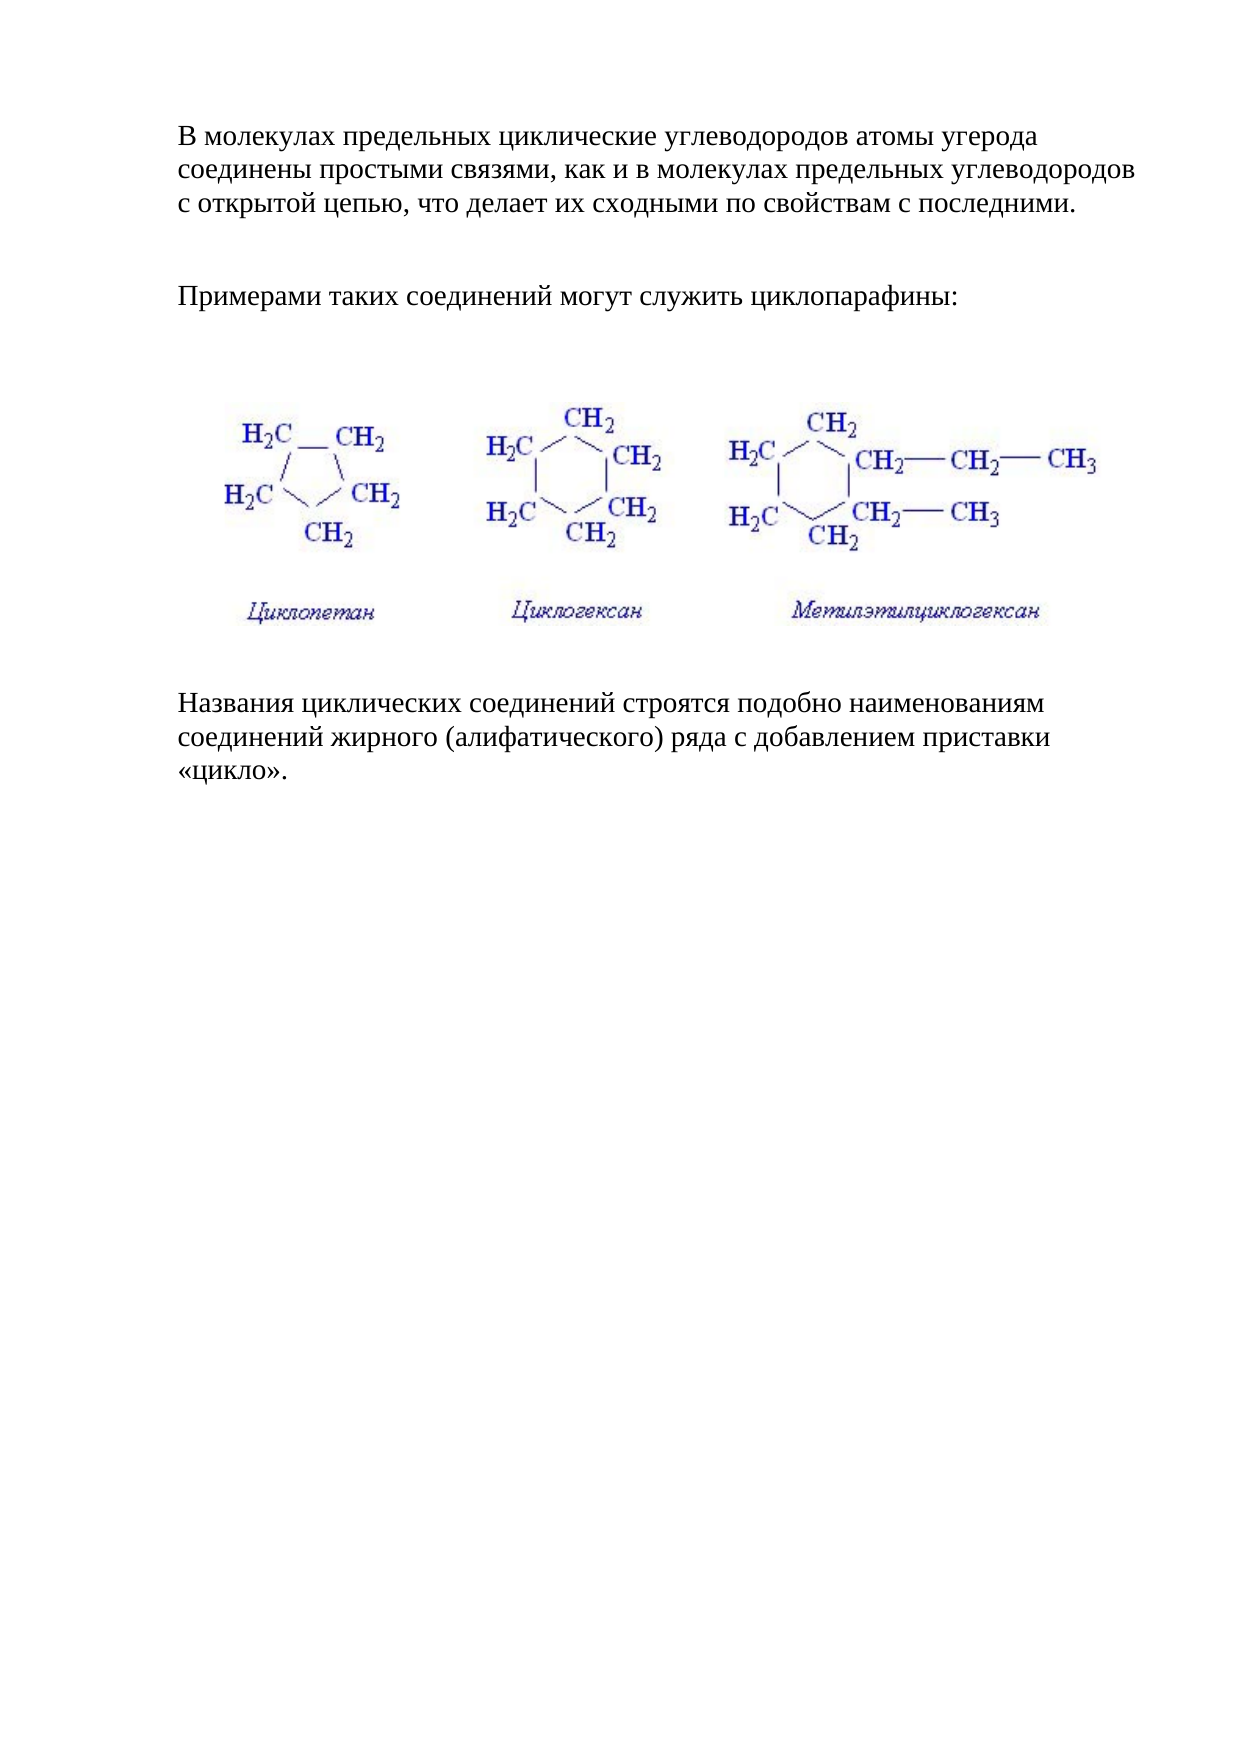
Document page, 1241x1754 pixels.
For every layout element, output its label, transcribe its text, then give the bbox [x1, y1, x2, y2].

picture [224, 402, 1105, 626]
text Названия циклических соединений строятся подобно наименованиям соединений жирного (алифатического) ряда с добавлением приставки «цикло». [177, 685, 1152, 786]
text В молекулах предельных циклические углеводородов атомы угерода соединены простыми связями, как и в молекулах предельных углеводородов с открытой цепью, что делает их сходными по свойствам с последними. [177, 118, 1152, 219]
text Примерами таких соединений могут служить циклопарафины: [177, 278, 1152, 312]
